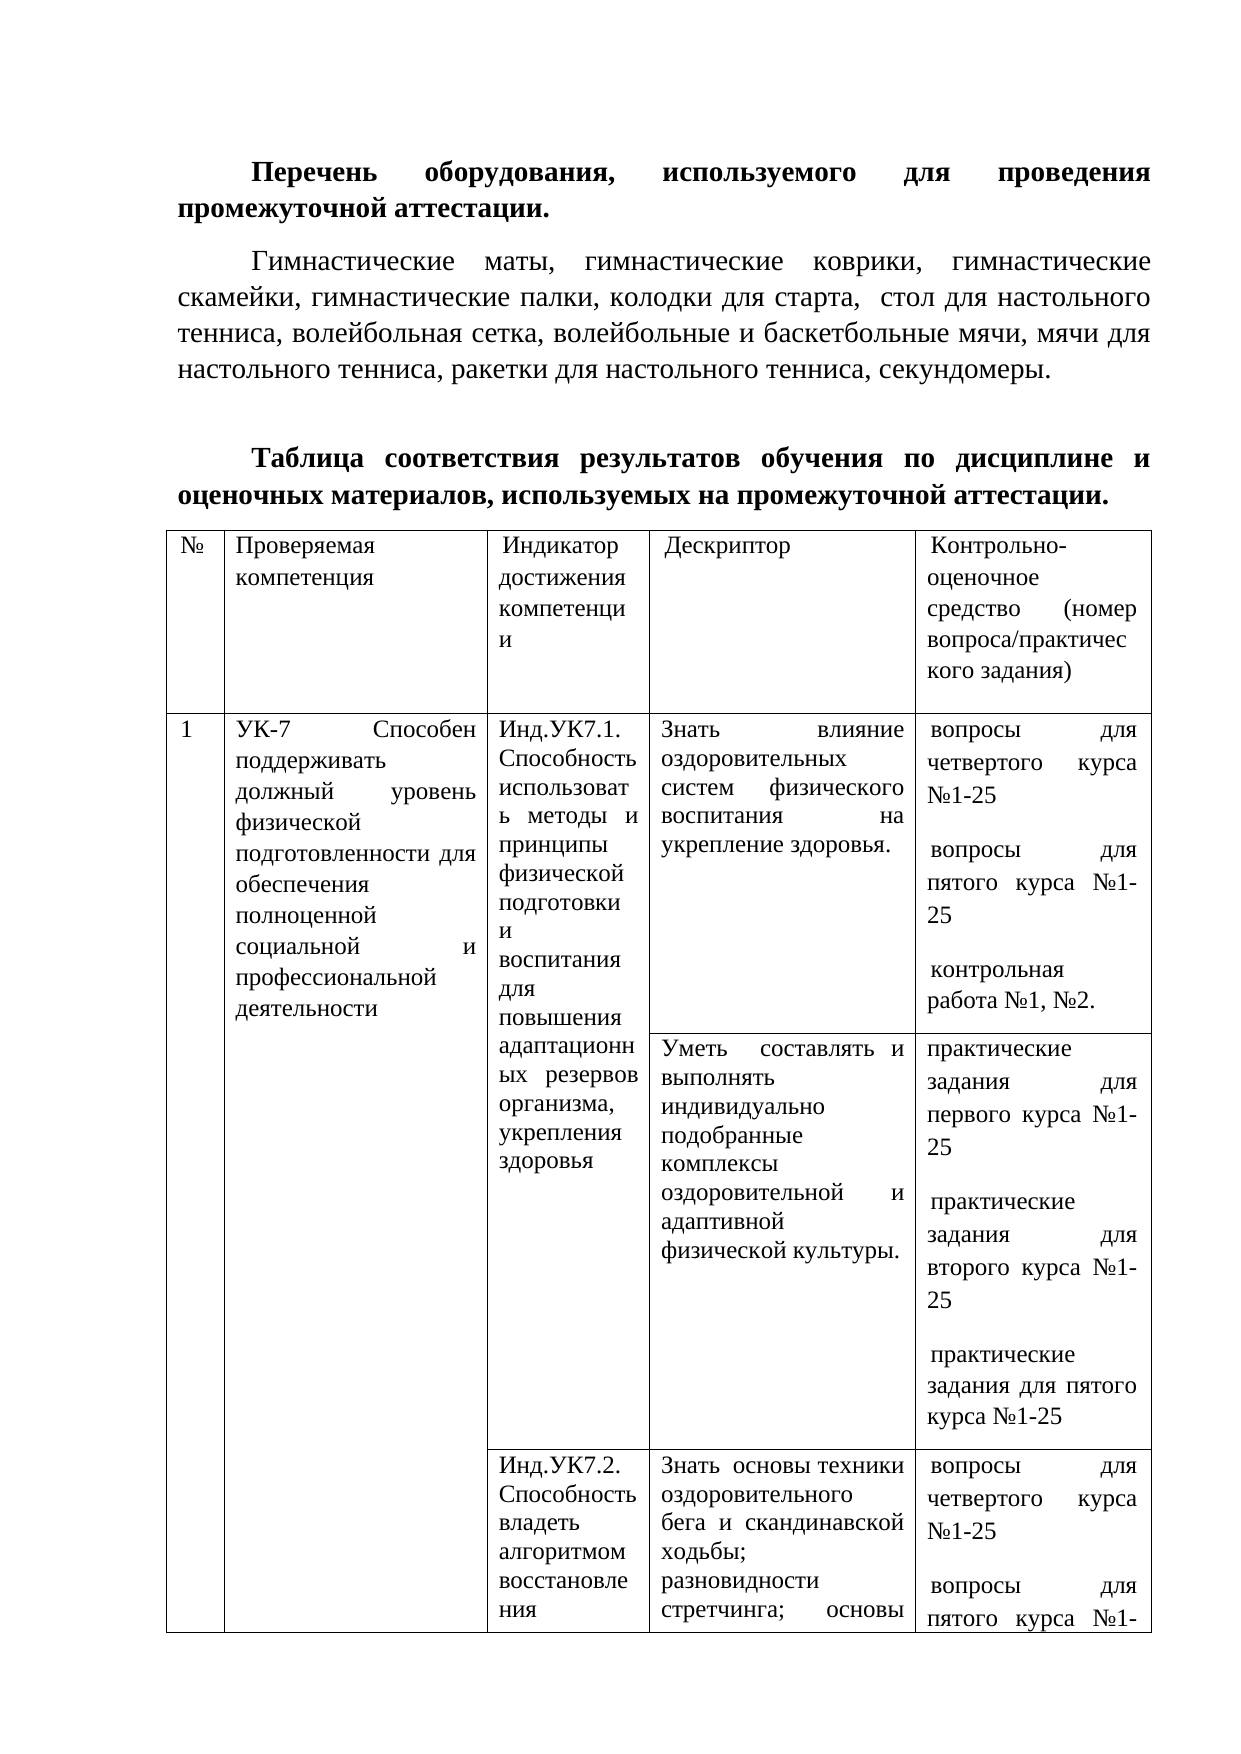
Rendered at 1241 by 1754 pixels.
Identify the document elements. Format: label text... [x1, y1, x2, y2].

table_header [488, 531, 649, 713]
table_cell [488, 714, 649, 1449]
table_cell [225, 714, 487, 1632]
text Таблица соответствия результатов обучения по дисциплине и оценочных материалов, используемых на промежуточной аттестации. [177, 441, 1152, 510]
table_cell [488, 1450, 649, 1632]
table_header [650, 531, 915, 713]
text Гимнастические маты, гимнастические коврики, гимнастические скамейки, гимнастические палки, колодки для старта, стол для настольного тенниса, волейбольная сетка, волейбольные и баскетбольные мячи, мячи для настольного тенниса, ракетки для настольного тенниса, секундомеры. [177, 243, 1152, 385]
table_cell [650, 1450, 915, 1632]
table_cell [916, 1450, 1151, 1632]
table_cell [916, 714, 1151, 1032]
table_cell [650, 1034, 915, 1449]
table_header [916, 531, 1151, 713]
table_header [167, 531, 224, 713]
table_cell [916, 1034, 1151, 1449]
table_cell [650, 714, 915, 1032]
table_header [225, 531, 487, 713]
text Перечень оборудования, используемого для проведения промежуточной аттестации. [177, 154, 1152, 224]
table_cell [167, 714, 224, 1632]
